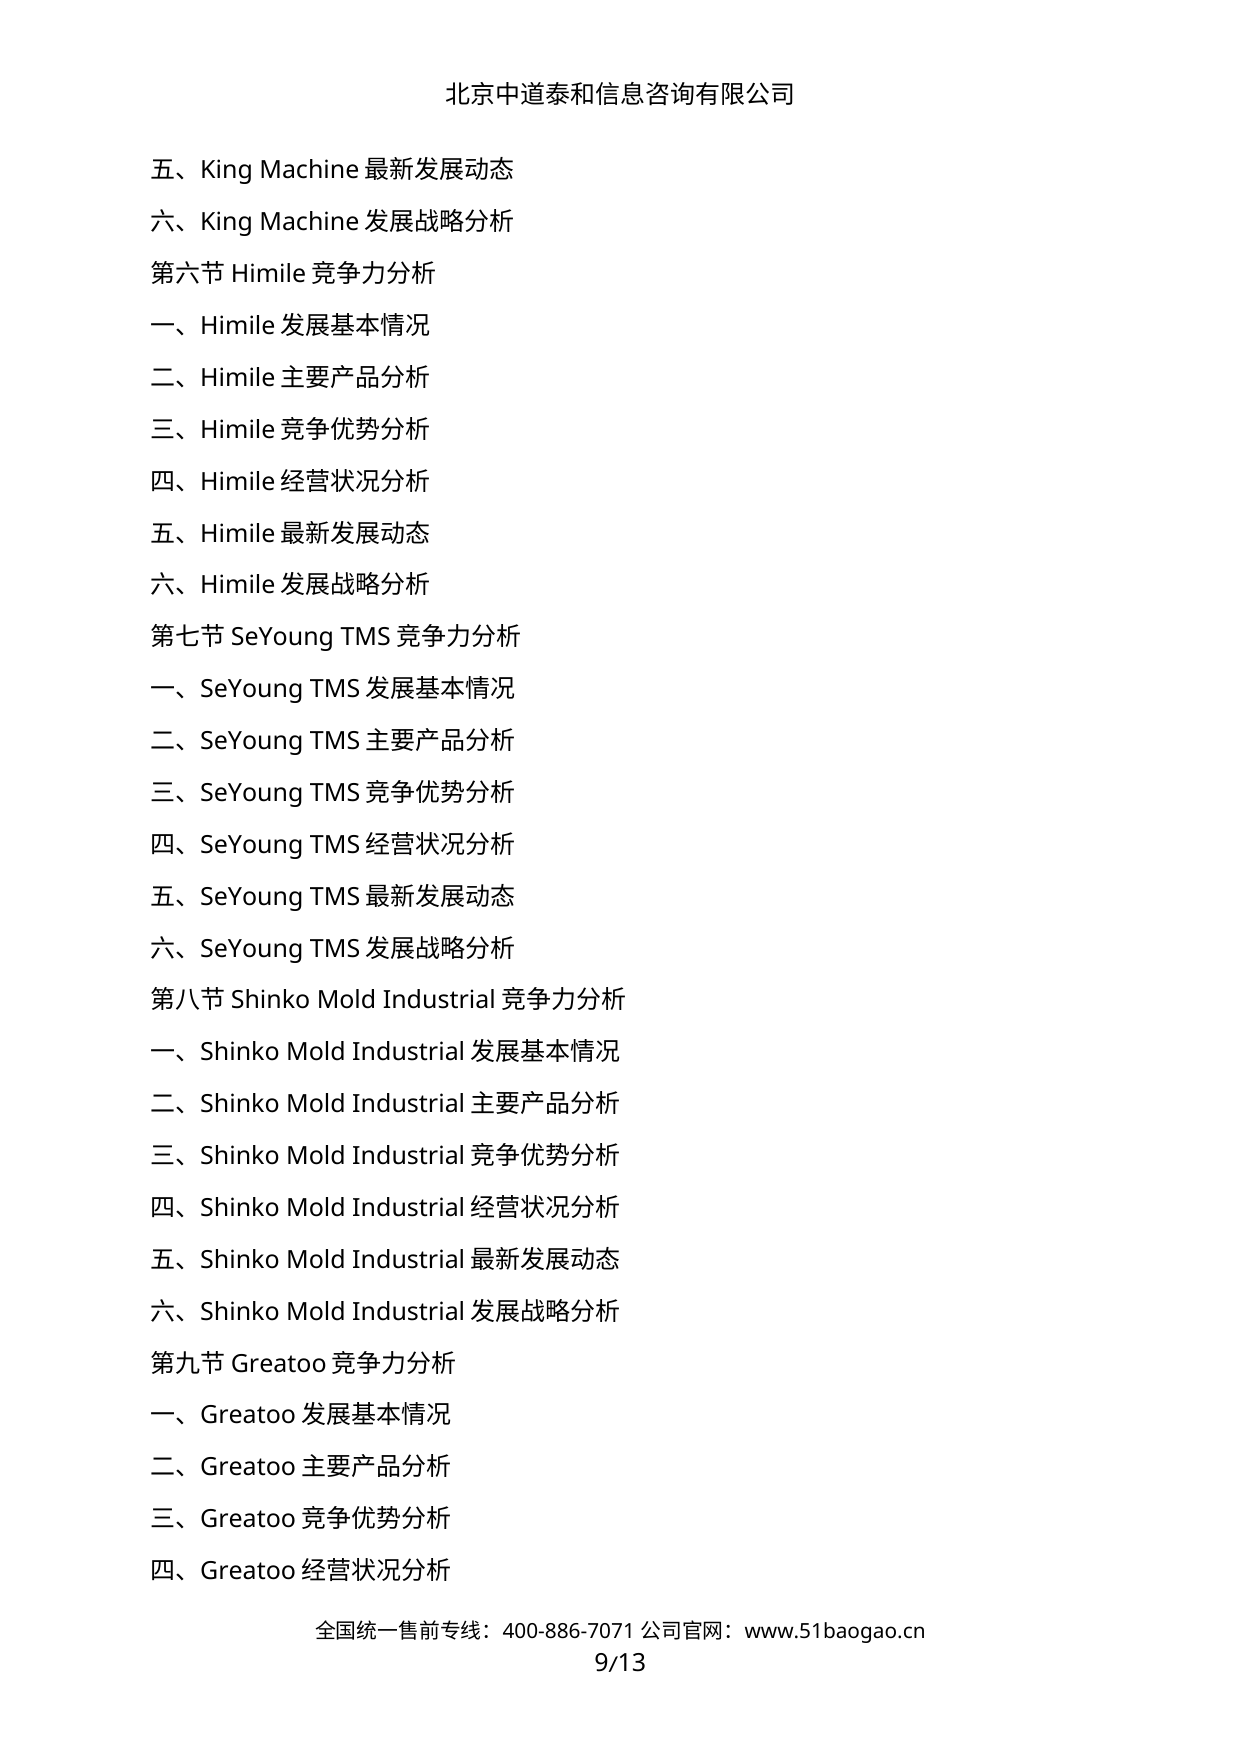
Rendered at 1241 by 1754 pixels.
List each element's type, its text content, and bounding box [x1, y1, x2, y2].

text 二、Shinko Mold Industrial主要产品分析 [150, 1084, 1090, 1120]
text 一、Greatoo发展基本情况 [150, 1395, 1090, 1431]
text 五、SeYoung TMS最新发展动态 [150, 876, 1090, 912]
text 六、SeYoung TMS发展战略分析 [150, 928, 1090, 964]
text 二、SeYoung TMS主要产品分析 [150, 721, 1090, 757]
text 三、Himile竞争优势分析 [150, 409, 1090, 446]
text 五、Himile最新发展动态 [150, 513, 1090, 549]
text 二、Greatoo主要产品分析 [150, 1447, 1090, 1483]
text 五、King Machine最新发展动态 [150, 150, 1090, 186]
text 四、Himile经营状况分析 [150, 461, 1090, 497]
text 四、Shinko Mold Industrial经营状况分析 [150, 1187, 1090, 1224]
text 四、Greatoo经营状况分析 [150, 1551, 1090, 1587]
text 一、SeYoung TMS发展基本情况 [150, 669, 1090, 705]
text 五、Shinko Mold Industrial最新发展动态 [150, 1239, 1090, 1276]
text 六、King Machine发展战略分析 [150, 202, 1090, 238]
text 第八节 Shinko Mold Industrial竞争力分析 [150, 980, 1090, 1016]
text 四、SeYoung TMS经营状况分析 [150, 824, 1090, 861]
text 一、Shinko Mold Industrial发展基本情况 [150, 1032, 1090, 1068]
text 六、Himile发展战略分析 [150, 565, 1090, 601]
text 第六节 Himile竞争力分析 [150, 254, 1090, 290]
text 二、Himile主要产品分析 [150, 357, 1090, 394]
text 六、Shinko Mold Industrial发展战略分析 [150, 1291, 1090, 1327]
text 一、Himile发展基本情况 [150, 306, 1090, 342]
text 三、Greatoo竞争优势分析 [150, 1499, 1090, 1535]
text 三、SeYoung TMS竞争优势分析 [150, 772, 1090, 809]
text 第九节 Greatoo竞争力分析 [150, 1343, 1090, 1379]
text 第七节 SeYoung TMS竞争力分析 [150, 617, 1090, 653]
text 三、Shinko Mold Industrial竞争优势分析 [150, 1136, 1090, 1172]
